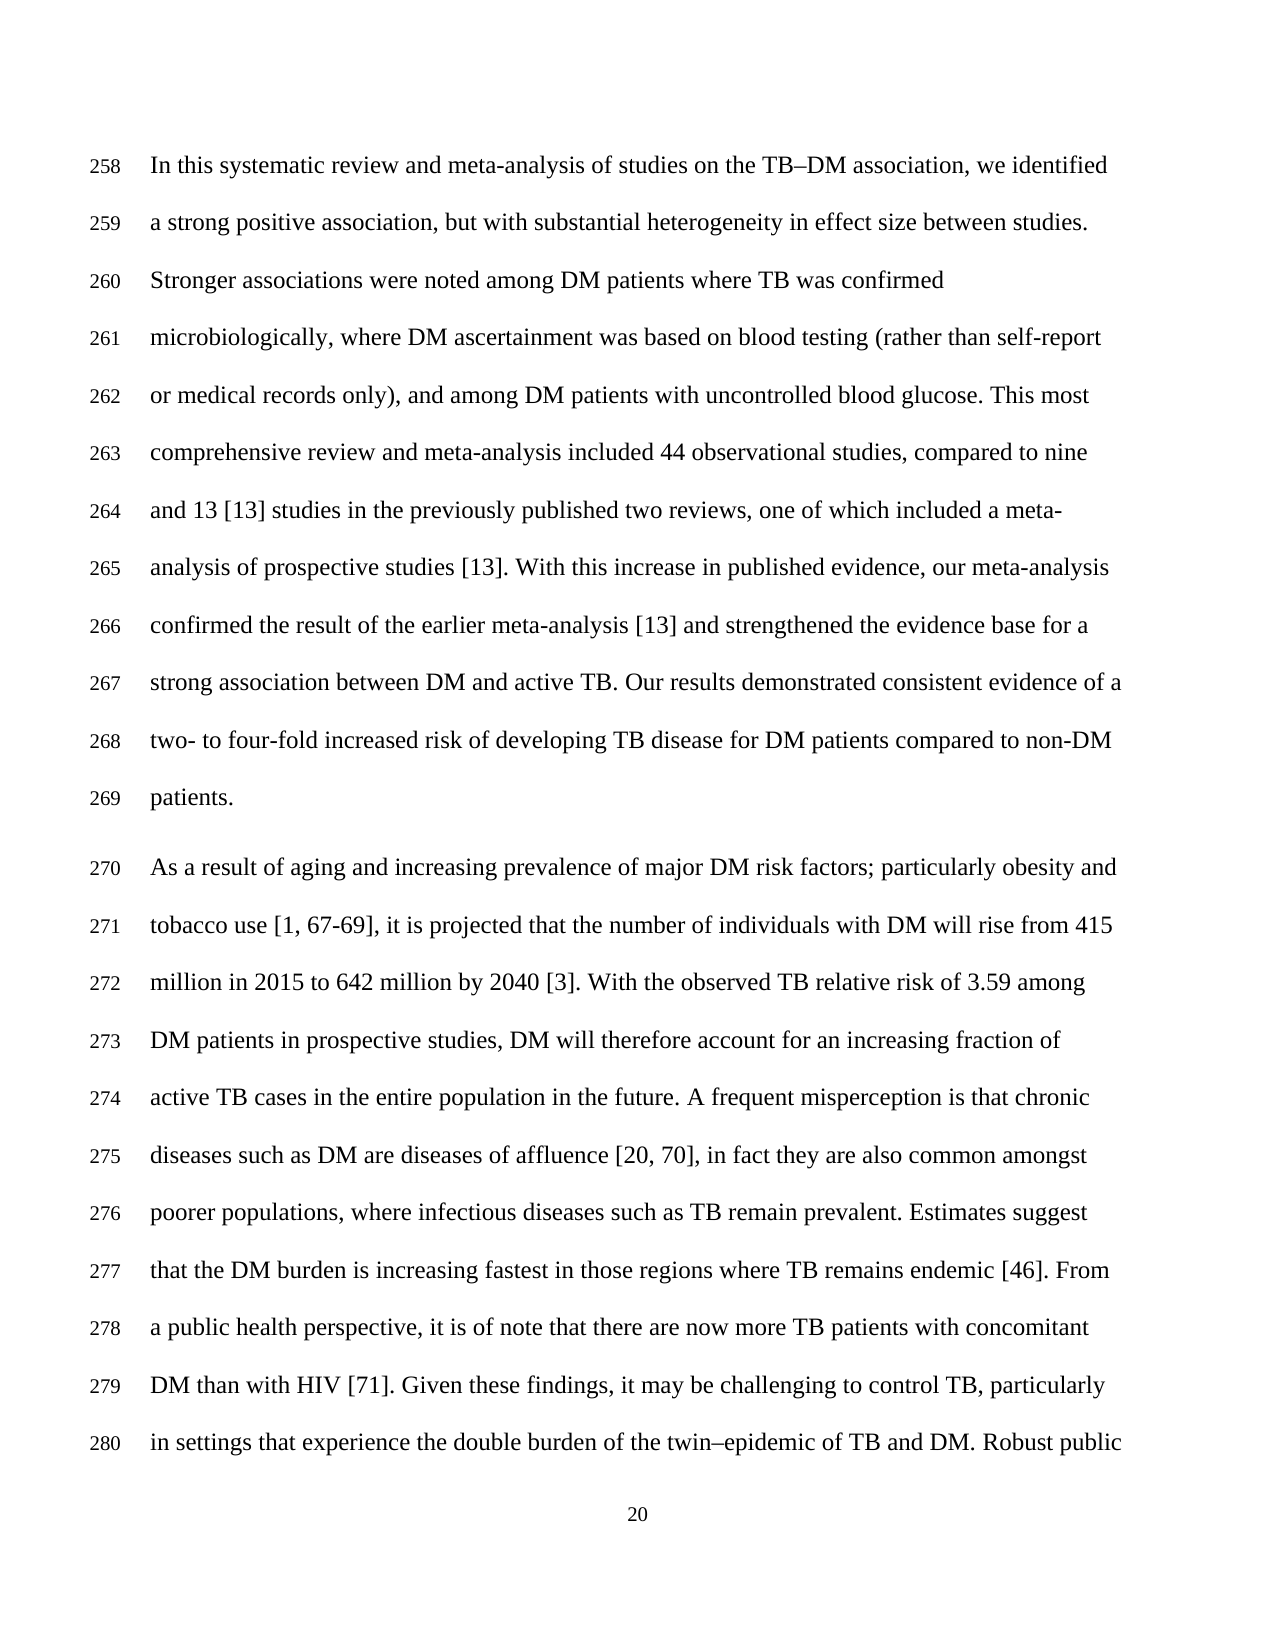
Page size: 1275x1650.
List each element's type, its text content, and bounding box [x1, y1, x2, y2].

text In this systematic review and meta-analysis of studies on the TB–DM association, we identified a strong positive association, but with substantial heterogeneity in effect size between studies. Stronger associations were noted among DM patients where TB was confirmed microbiologically, where DM ascertainment was based on blood testing (rather than self-report or medical records only), and among DM patients with uncontrolled blood glucose. This most comprehensive review and meta-analysis included 44 observational studies, compared to nine and 13 [13] studies in the previously published two reviews, one of which included a meta-analysis of prospective studies [13]. With this increase in published evidence, our meta-analysis confirmed the result of the earlier meta-analysis [13] and strengthened the evidence base for a strong association between DM and active TB. Our results demonstrated consistent evidence of a two- to four-fold increased risk of developing TB disease for DM patients compared to non-DM patients. [150, 150, 1125, 811]
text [150, 852, 1125, 1456]
